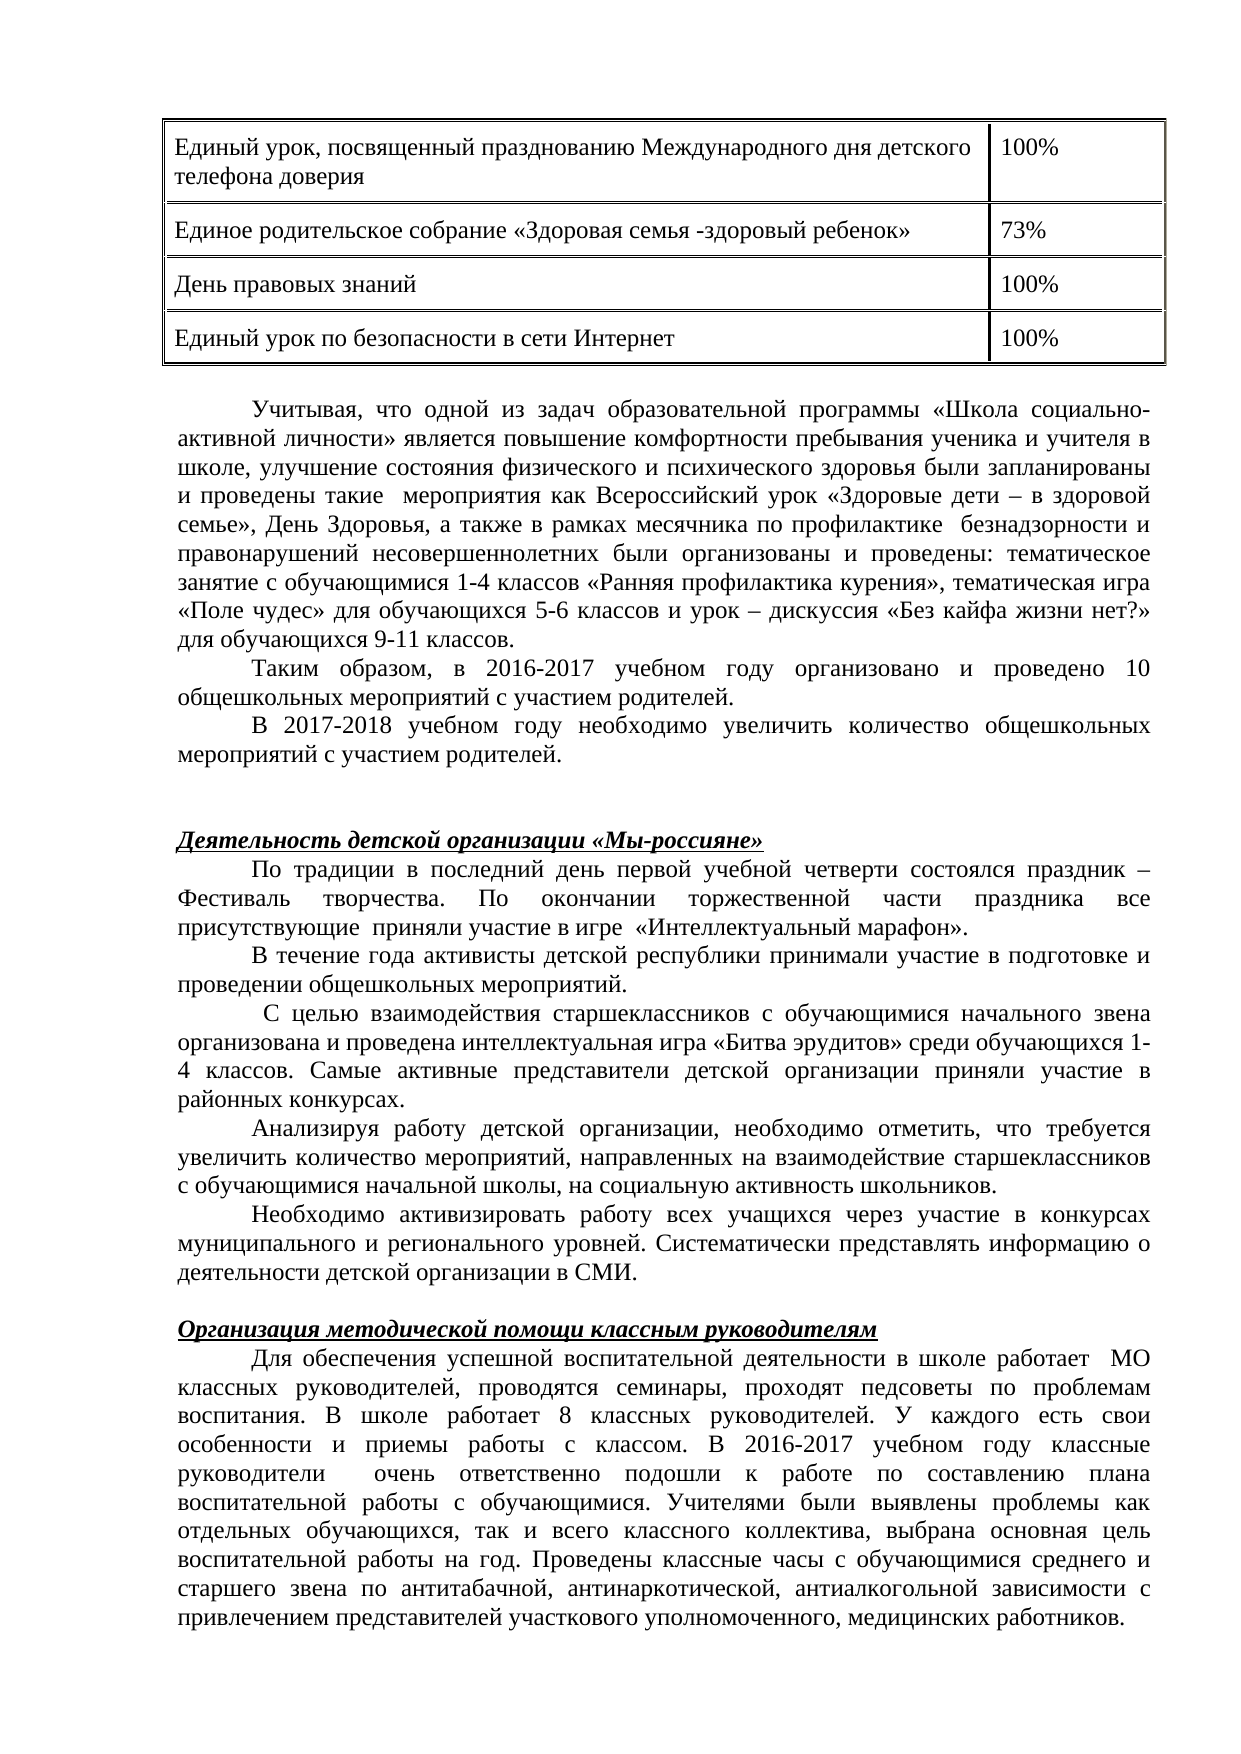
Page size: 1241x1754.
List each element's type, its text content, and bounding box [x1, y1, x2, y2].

text С целью взаимодействия старшеклассников с обучающимися начального звена организована и проведена интеллектуальная игра «Битва эрудитов» среди обучающихся 1-4 классов. Самые активные представители детской организации приняли участие в районных конкурсах. [177, 998, 1152, 1113]
text Необходимо активизировать работу всех учащихся через участие в конкурсах муниципального и регионального уровней. Систематически представлять информацию о деятельности детской организации в СМИ. [177, 1199, 1152, 1286]
table_cell 100% [989, 122, 1164, 201]
table_cell День правовых знаний [165, 255, 988, 308]
text Таким образом, в 2016-2017 учебном году организовано и проведено 10 общешкольных мероприятий с участием родителей. [177, 653, 1152, 711]
table_cell Единое родительское собрание «Здоровая семья -здоровый ребенок» [163, 201, 989, 254]
list Организация методической помощи классным руководителям [177, 1314, 1152, 1343]
text Для обеспечения успешной воспитательной деятельности в школе работает МО классных руководителей, проводятся семинары, проходят педсоветы по проблемам воспитания. В школе работает 8 классных руководителей. У каждого есть свои особенности и приемы работы с классом. В 2016-2017 учебном году классные руководители очень ответственно подошли к работе по составлению плана воспитательной работы с обучающимися. Учителями были выявлены проблемы как отдельных обучающихся, так и всего классного коллектива, выбрана основная цель воспитательной работы на год. Проведены классные часы с обучающимися среднего и старшего звена по антитабачной, антинаркотической, антиалкогольной зависимости с привлечением представителей участкового уполномоченного, медицинских работников. [177, 1343, 1152, 1631]
text В течение года активисты детской республики принимали участие в подготовке и проведении общешкольных мероприятий. [177, 941, 1152, 998]
text Учитывая, что одной из задач образовательной программы «Школа социально-активной личности» является повышение комфортности пребывания ученика и учителя в школе, улучшение состояния физического и психического здоровья были запланированы и проведены такие мероприятия как Всероссийский урок «Здоровые дети – в здоровой семье», День Здоровья, а также в рамках месячника по профилактике безнадзорности и правонарушений несовершеннолетних были организованы и проведены: тематическое занятие с обучающимися 1-4 классов «Ранняя профилактика курения», тематическая игра «Поле чудес» для обучающихся 5-6 классов и урок – дискуссия «Без кайфа жизни нет?» для обучающихся 9-11 классов. [177, 394, 1152, 653]
table_cell 100% [989, 309, 1165, 362]
text По традиции в последний день первой учебной четверти состоялся праздник – Фестиваль творчества. По окончании торжественной части праздника все присутствующие приняли участие в игре «Интеллектуальный марафон». [177, 854, 1152, 941]
table_cell Единый урок по безопасности в сети Интернет [165, 309, 989, 362]
table_cell Единый урок, посвященный празднованию Международного дня детского телефона доверия [165, 122, 989, 201]
text В 2017-2018 учебном году необходимо увеличить количество общешкольных мероприятий с участием родителей. [177, 711, 1152, 768]
text Анализируя работу детской организации, необходимо отметить, что требуется увеличить количество мероприятий, направленных на взаимодействие старшеклассников с обучающимися начальной школы, на социальную активность школьников. [177, 1113, 1152, 1199]
table_cell 73% [989, 201, 1166, 254]
table_cell 100% [991, 255, 1165, 308]
text Деятельность детской организации «Мы-россияне» [177, 826, 1152, 854]
